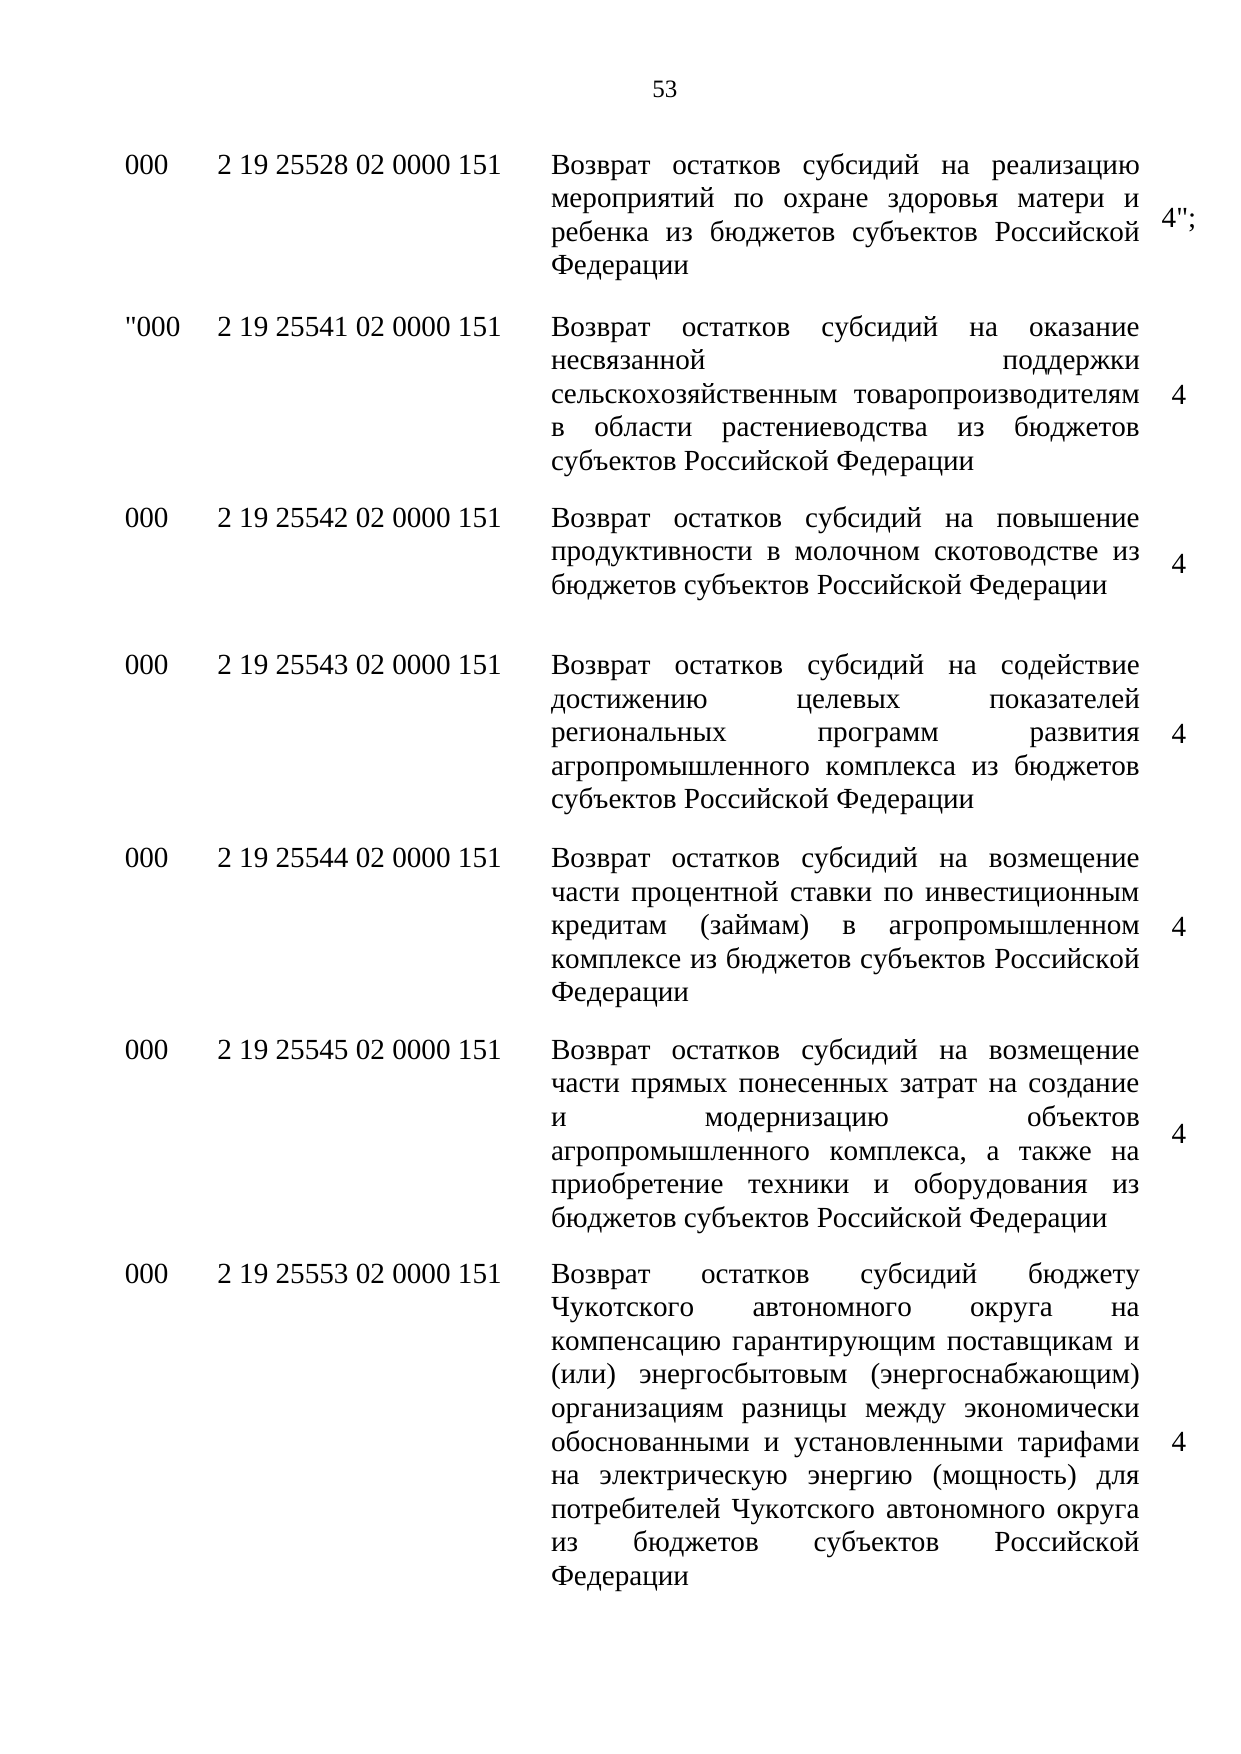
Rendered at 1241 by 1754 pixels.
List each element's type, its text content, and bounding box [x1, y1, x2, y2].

table_cell Возврат остатков субсидий на повышение продуктивности в молочном скотоводстве из бюджетов субъектов Российской Федерации [544, 489, 1146, 637]
table_cell 2 19 25541 02 0000 151 [211, 298, 544, 489]
table_cell 4 [1146, 1021, 1211, 1245]
table_cell 000 [118, 489, 211, 637]
table_cell 000 [118, 136, 211, 298]
table_cell 4 [1146, 637, 1211, 830]
table_cell 000 [118, 830, 211, 1021]
table_cell Возврат остатков субсидий на содействие достижению целевых показателей региональных программ развития агропромышленного комплекса из бюджетов субъектов Российской Федерации [544, 637, 1146, 830]
table_cell 4"; [1146, 136, 1211, 298]
table_cell Возврат остатков субсидий на реализацию мероприятий по охране здоровья матери и ребенка из бюджетов субъектов Российской Федерации [544, 136, 1146, 298]
table_cell "000 [118, 298, 211, 489]
table_cell 000 [118, 1245, 211, 1636]
table_cell 2 19 25544 02 0000 151 [211, 830, 544, 1021]
table_cell Возврат остатков субсидий на оказание несвязанной поддержки сельскохозяйственным товаропроизводителям в области растениеводства из бюджетов субъектов Российской Федерации [544, 298, 1146, 489]
table_cell 2 19 25545 02 0000 151 [211, 1021, 544, 1245]
table_cell Возврат остатков субсидий на возмещение части прямых понесенных затрат на создание и модернизацию объектов агропромышленного комплекса, а также на приобретение техники и оборудования из бюджетов субъектов Российской Федерации [544, 1021, 1146, 1245]
table_cell 4 [1146, 830, 1211, 1021]
table_cell 2 19 25553 02 0000 151 [211, 1245, 544, 1636]
table_cell 4 [1146, 298, 1211, 489]
table_cell 000 [118, 637, 211, 830]
table_cell Возврат остатков субсидий на возмещение части процентной ставки по инвестиционным кредитам (займам) в агропромышленном комплексе из бюджетов субъектов Российской Федерации [544, 830, 1146, 1021]
table_cell 2 19 25528 02 0000 151 [211, 136, 544, 298]
table_cell 4 [1146, 1245, 1211, 1636]
table_cell 2 19 25542 02 0000 151 [211, 489, 544, 637]
table_cell 2 19 25543 02 0000 151 [211, 637, 544, 830]
table_cell 4 [1146, 489, 1211, 637]
table_cell 000 [118, 1021, 211, 1245]
table_cell Возврат остатков субсидий бюджету Чукотского автономного округа на компенсацию гарантирующим поставщикам и (или) энергосбытовым (энергоснабжающим) организациям разницы между экономически обоснованными и установленными тарифами на электрическую энергию (мощность) для потребителей Чукотского автономного округа из бюджетов субъектов Российской Федерации [544, 1245, 1146, 1636]
